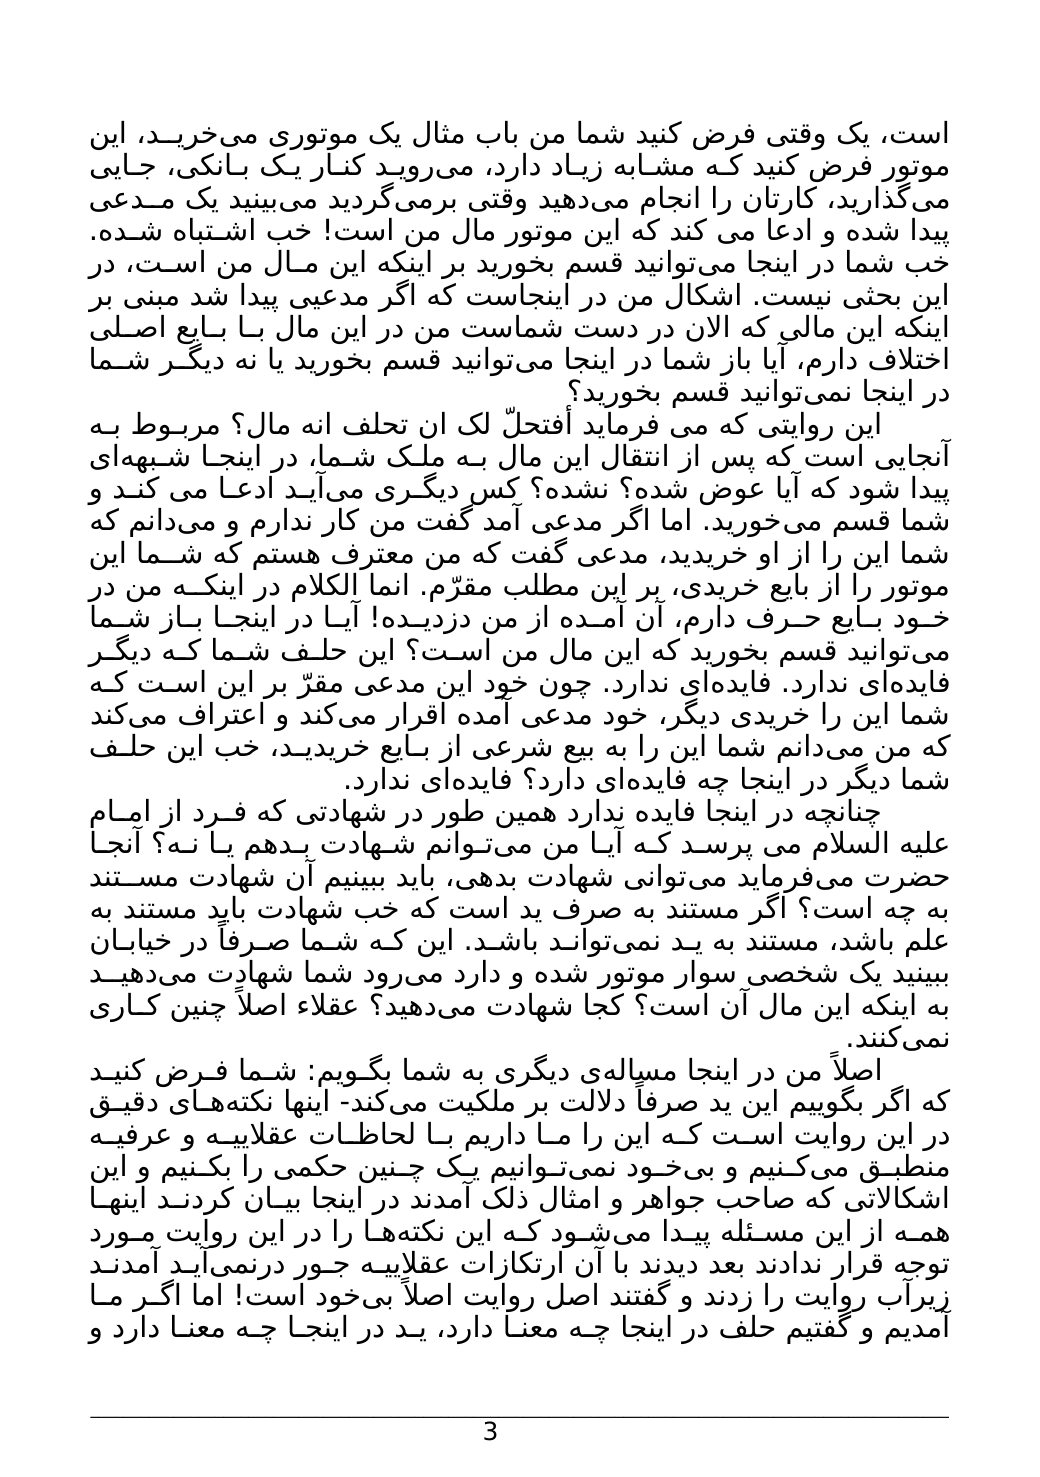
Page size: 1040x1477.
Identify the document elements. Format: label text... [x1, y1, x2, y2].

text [89, 118, 951, 409]
text چنانچه در اینجا فایده ندارد همین طور در شهادتی که فرد از امام علیه السلام می پرسد که آیا من می‌توانم شهادت بدهم یا نه؟ آنجا حضرت می‌فرماید می‌توانی شهادت بدهی، باید ببینیم آن شهادت مستند به چه است؟ اگر مستند به صرف ید است که خب شهادت باید مستند به علم باشد، مستند به ید نمی‌تواند باشد. این که شما صرفاً در خیابان ببینید یک شخصی سوار موتور شده و دارد می‌رود شما شهادت می‌دهید به اینکه این مال آن است؟ کجا شهادت می‌دهید؟ عقلاء اصلاً چنین کاری نمی‌کنند. [89, 796, 951, 1054]
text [89, 1054, 951, 1345]
text این روایتی که می فرماید أفتحلّ لک ان تحلف انه مال؟ مربوط به آنجایی است که پس از انتقال این مال به ملک شما، در اینجا شبهه‌ای پیدا شود که آیا عوض شده؟ نشده؟ کس دیگری می‌آید ادعا می کند و شما قسم می‌خورید. اما اگر مدعی آمد گفت من کار ندارم و می‌دانم که شما این را از او خریدید، مدعی گفت که من معترف هستم که شما این موتور را از بایع خریدی، بر این مطلب مقرّم. انما الکلام در اینکه من در خود بایع حرف دارم، آن آمده از من دزدیده! آیا در اینجا باز شما می‌توانید قسم بخورید که این مال من است؟ این حلف شما که دیگر فایده‌ای ندارد. فایده‌ای ندارد. چون خود این مدعی مقرّ بر این است که شما این را خریدی دیگر، خود مدعی آمده اقرار می‌کند و اعتراف می‌کند که من می‌دانم شما این را به بیع شرعی از بایع خریدید، خب این حلف شما دیگر در اینجا چه فایده‌ای دارد؟ فایده‌ای ندارد. [89, 409, 951, 796]
